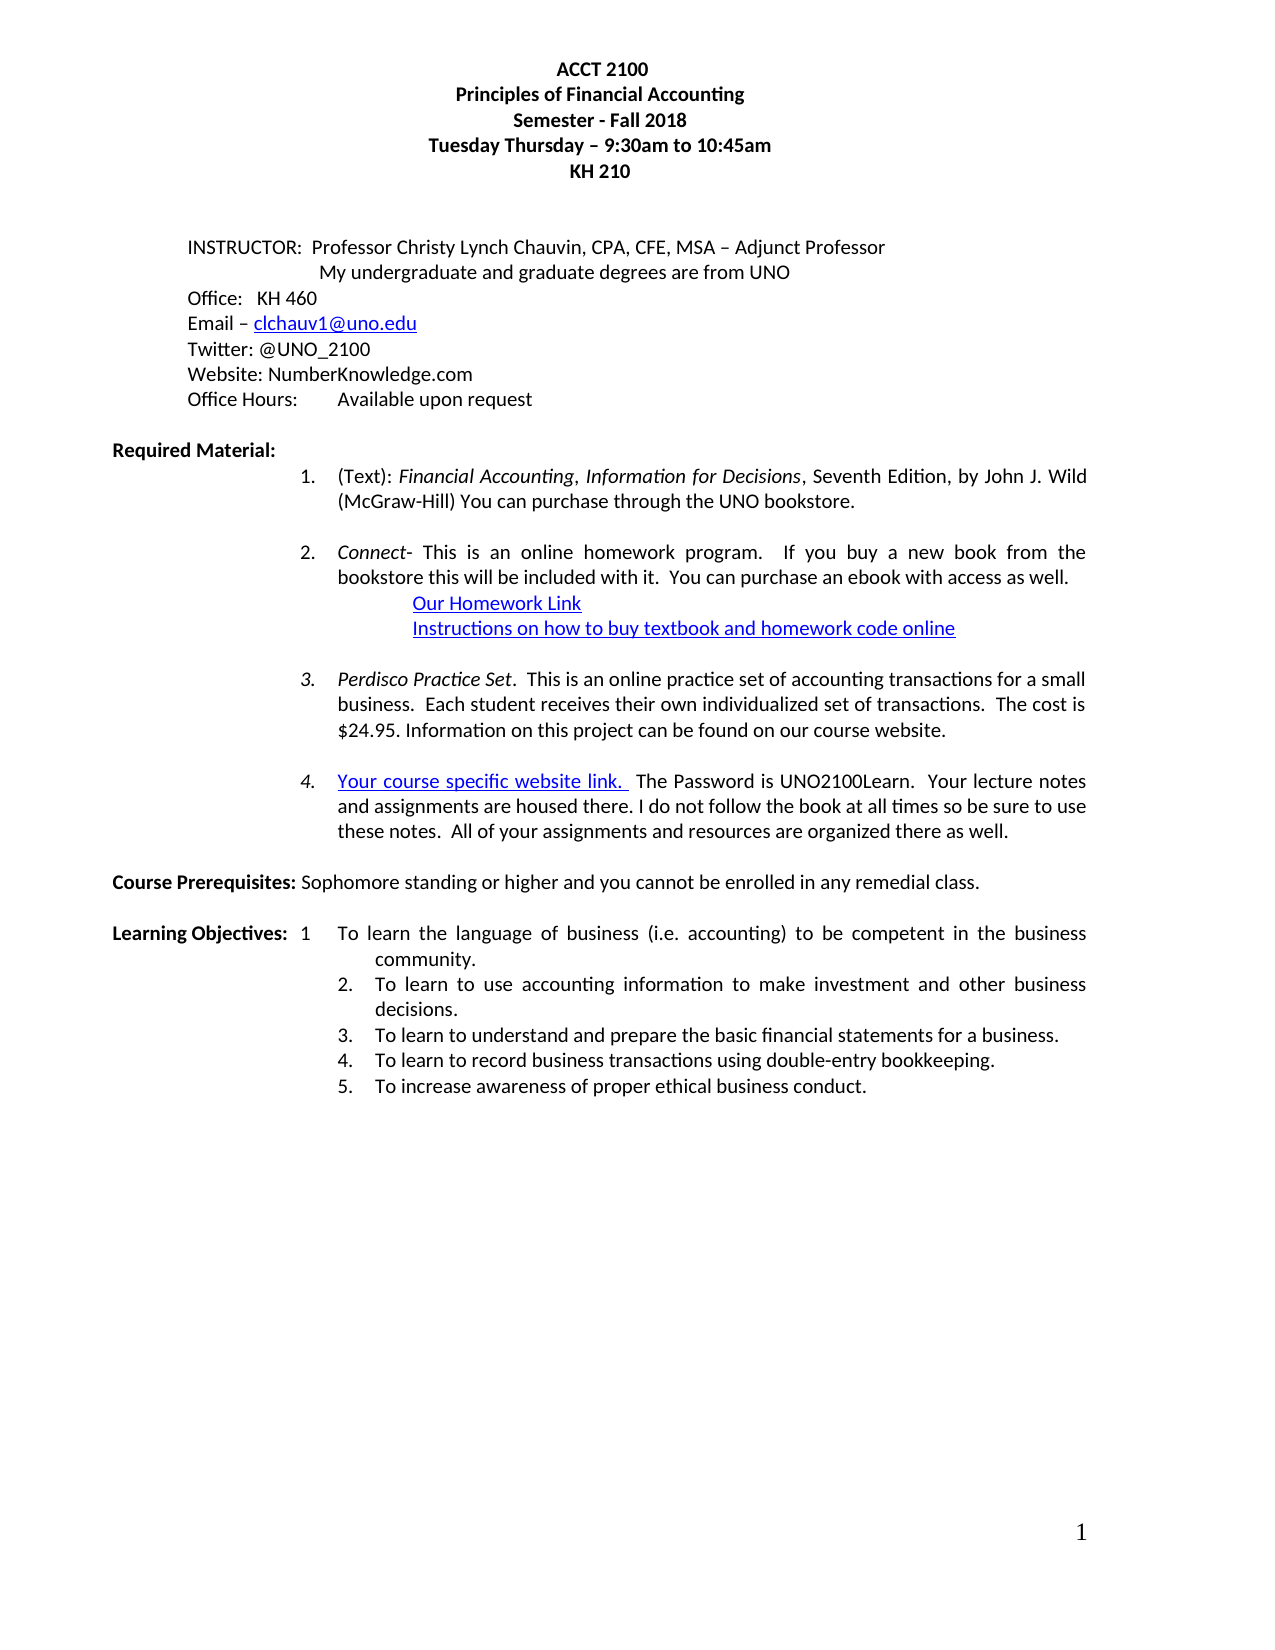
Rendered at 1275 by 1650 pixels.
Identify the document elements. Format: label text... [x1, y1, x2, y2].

text 4. To learn to record business transactions using double-entry bookkeeping. [112, 1047, 1087, 1073]
text Instructions on how to buy textbook and homework code online [112, 615, 1087, 641]
text Course Prerequisites: Sophomore standing or higher and you cannot be enrolled in any remedial class. [112, 869, 1087, 895]
text 2. To learn to use accounting information to make investment and other business decisions. [112, 971, 1087, 1022]
text My undergraduate and graduate degrees are from UNO [112, 259, 1087, 285]
list (Text): Financial Accounting, Information for Decisions, Seventh Edition, by John J. Wild (McGraw-Hill) You can purchase through the UNO bookstore. [300, 463, 1087, 514]
list Connect- This is an online homework program. If you buy a new book from the bookstore this will be included with it. You can purchase an ebook with access as well. [300, 539, 1087, 590]
text Tuesday Thursday – 9:30am to 10:45am [112, 132, 1087, 158]
text Learning Objectives: 1 To learn the language of business (i.e. accounting) to be competent in the business community. [112, 920, 1087, 971]
list Perdisco Practice Set. This is an online practice set of accounting transactions for a small business. Each student receives their own individualized set of transactions. The cost is $24.95. Information on this project can be found on our course website. [300, 666, 1087, 742]
list Your course specific website link. The Password is UNO2100Learn. Your lecture notes and assignments are housed there. I do not follow the book at all times so be sure to use these notes. All of your assignments and resources are organized there as well. [300, 768, 1087, 844]
text 3. To learn to understand and prepare the basic financial statements for a business. [112, 1022, 1087, 1047]
text 5. To increase awareness of proper ethical business conduct. [112, 1073, 1087, 1098]
text Office: KH 460 [112, 285, 1087, 310]
text Website: NumberKnowledge.com [112, 361, 1087, 387]
text Our Homework Link [112, 590, 1087, 615]
text KH 210 [112, 158, 1087, 183]
text Required Material: [112, 437, 1087, 463]
text INSTRUCTOR: Professor Christy Lynch Chauvin, CPA, CFE, MSA – Adjunct Professor [112, 234, 1087, 259]
text Twitter: @UNO_2100 [112, 336, 1087, 361]
text Office Hours: Available upon request [112, 387, 1087, 412]
text Semester - Fall 2018 [112, 107, 1087, 132]
text Principles of Financial Accounting [112, 82, 1087, 107]
text ACCT 2100 [112, 56, 1087, 82]
text Email – clchauv1@uno.edu [112, 310, 1087, 336]
